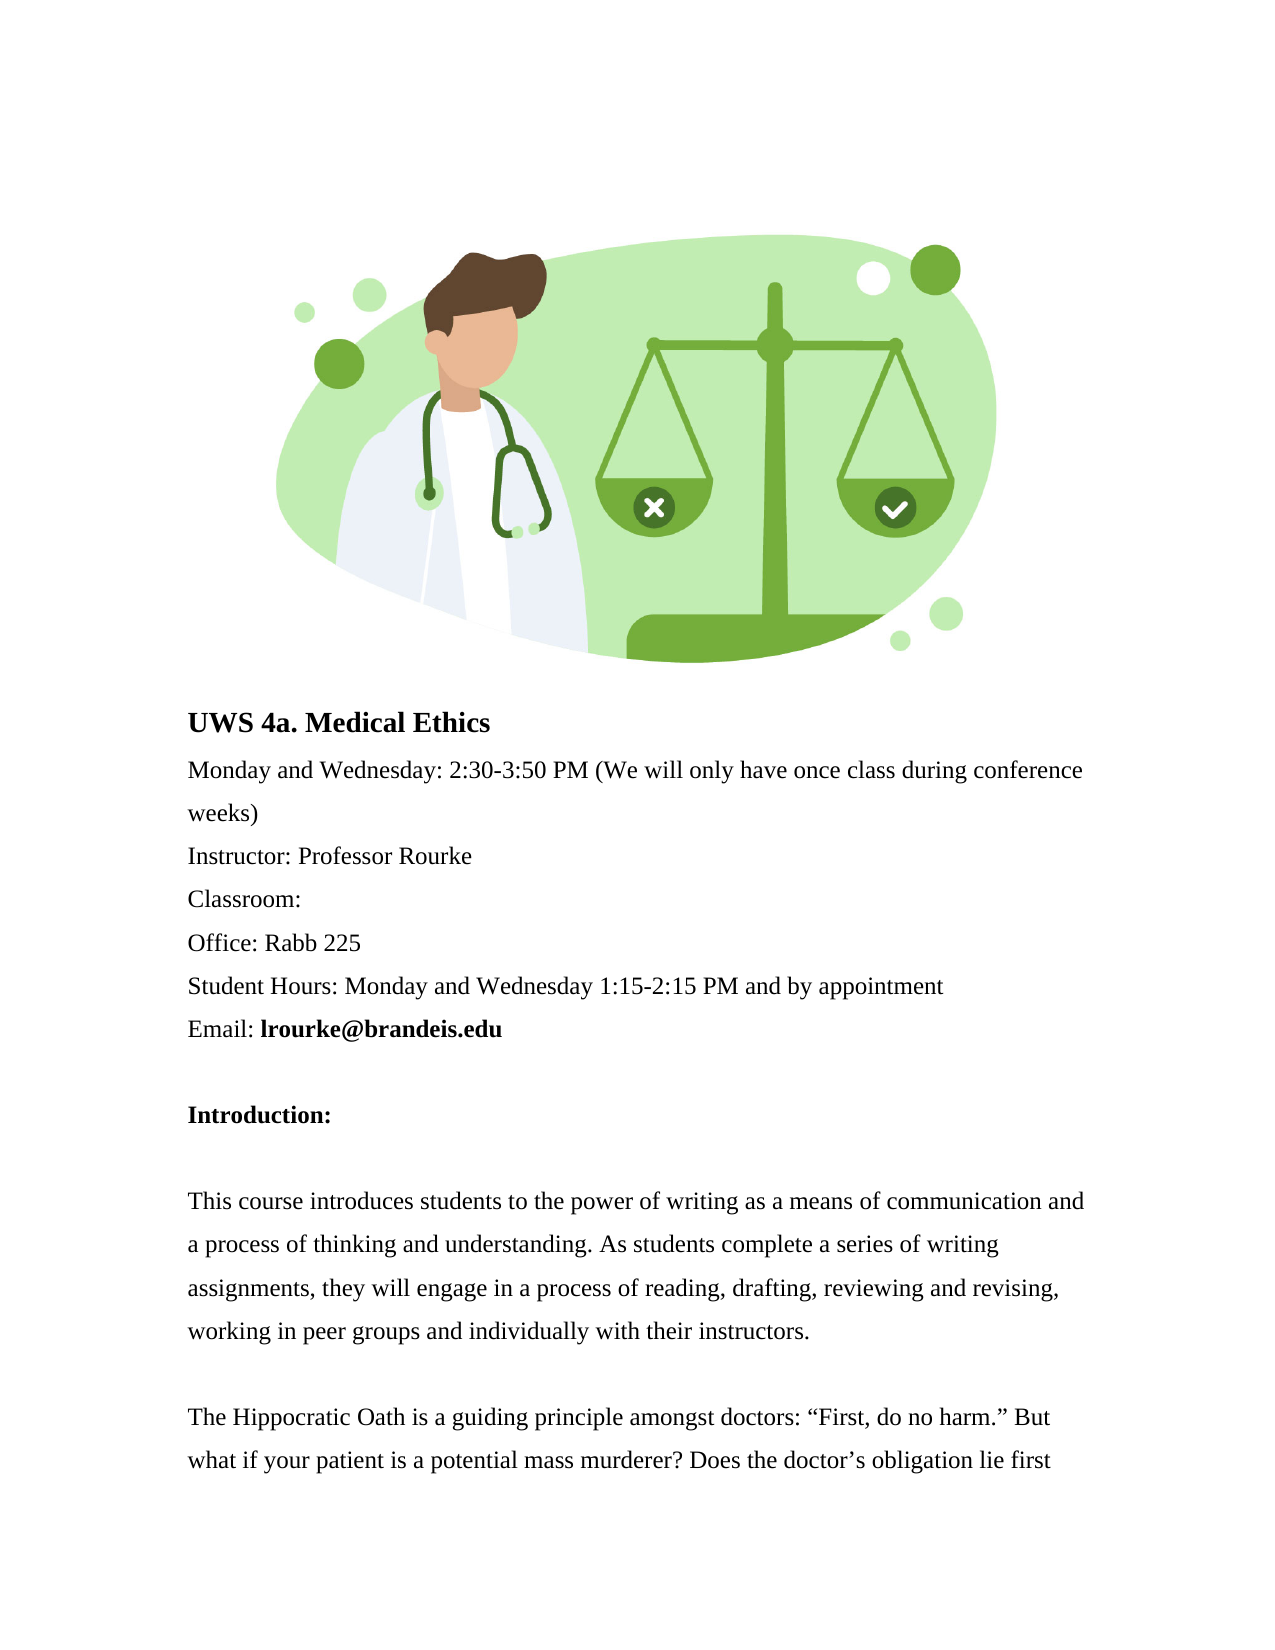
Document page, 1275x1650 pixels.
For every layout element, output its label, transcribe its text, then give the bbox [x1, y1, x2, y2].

text Email: lrourke@brandeis.edu [187, 1014, 1087, 1043]
text Classroom: [187, 884, 1087, 913]
text Student Hours: Monday and Wednesday 1:15-2:15 PM and by appointment [187, 971, 1087, 999]
text Monday and Wednesday: 2:30-3:50 PM (We will only have once class during conference weeks) [187, 755, 1087, 827]
text Office: Rabb 225 [187, 928, 1087, 956]
text Instructor: Professor Rourke [187, 841, 1087, 870]
picture [266, 207, 1009, 691]
text UWS 4a. Medical Ethics [187, 705, 1087, 738]
text Introduction: [187, 1100, 1087, 1129]
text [187, 1402, 1087, 1474]
text This course introduces students to the power of writing as a means of communication and a process of thinking and understanding. As students complete a series of writing assignments, they will engage in a process of reading, drafting, reviewing and revising, working in peer groups and individually with their instructors. [187, 1186, 1087, 1344]
